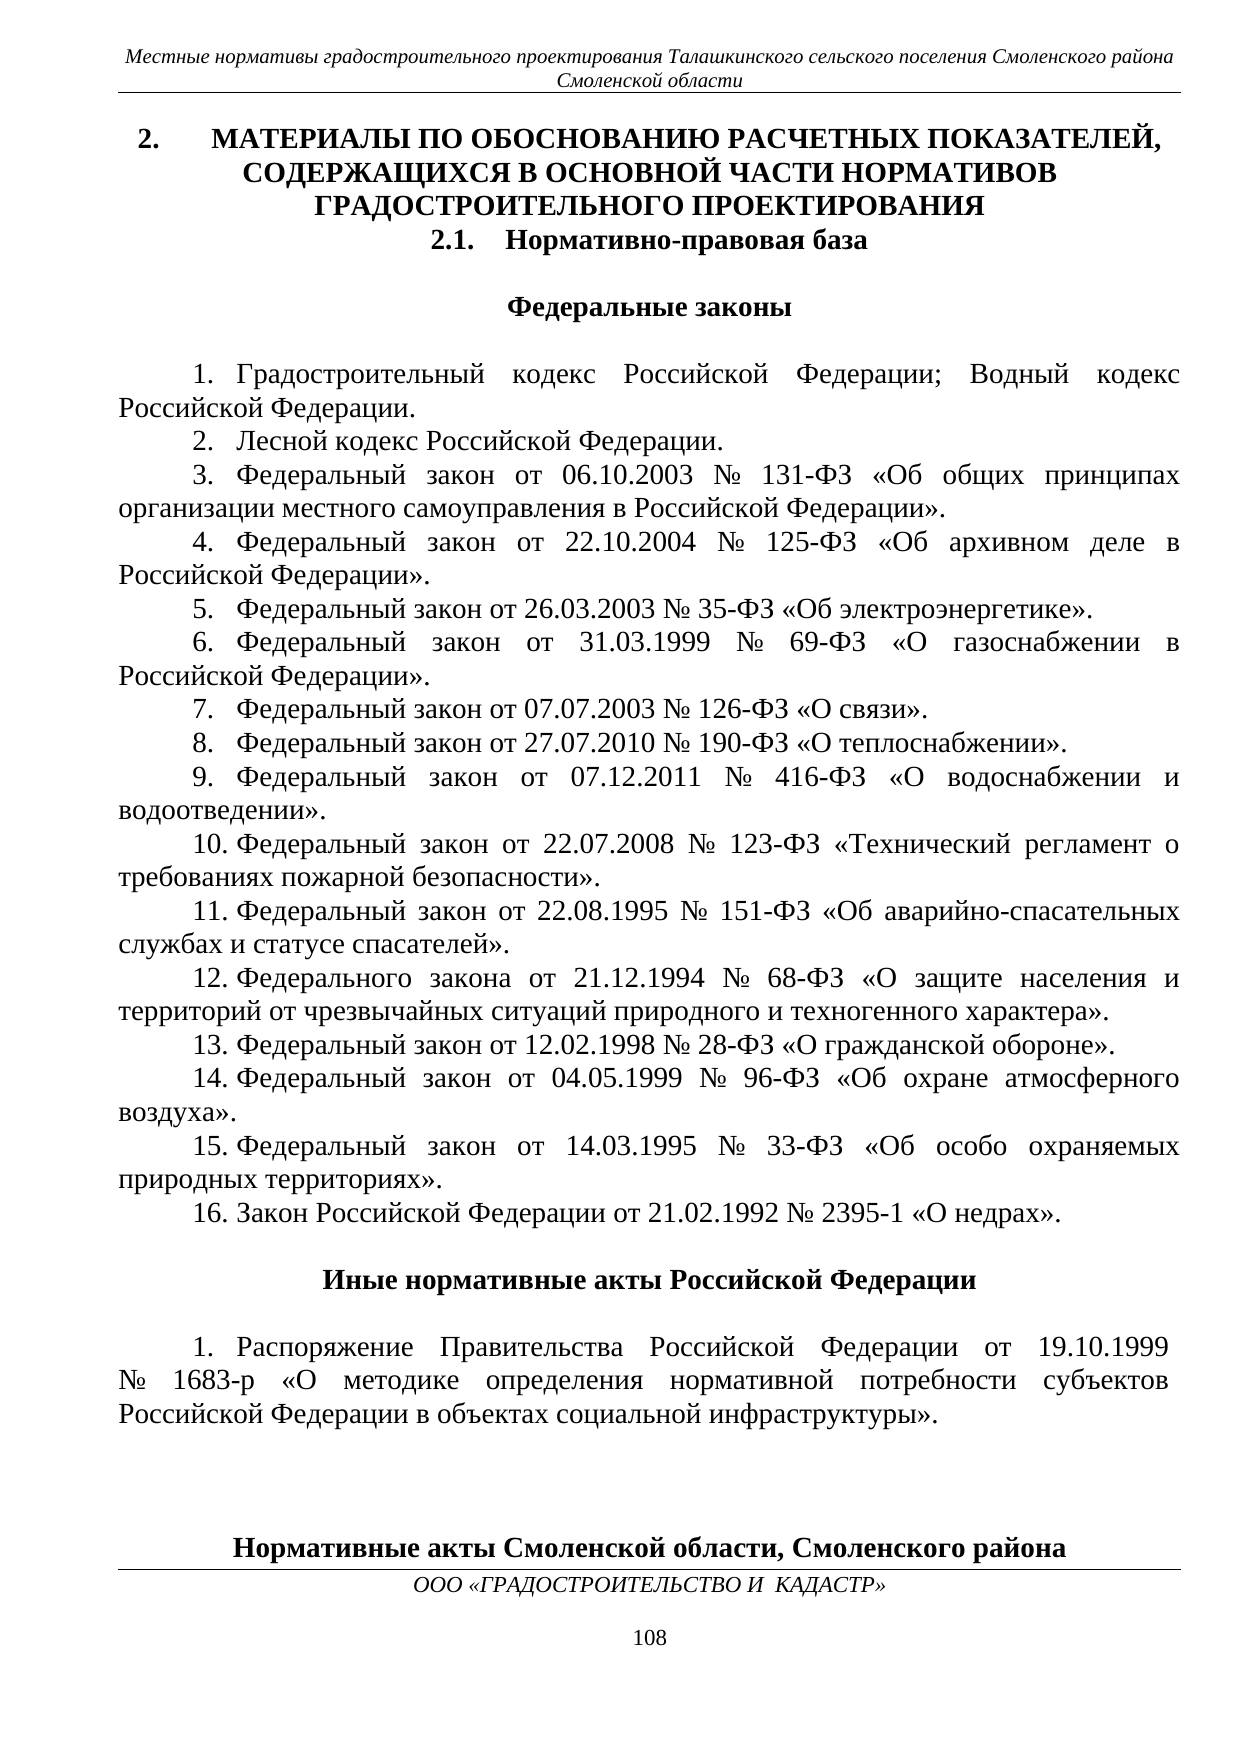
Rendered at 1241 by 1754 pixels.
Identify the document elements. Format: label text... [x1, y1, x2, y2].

list Федеральный закон от 31.03.1999 № 69-ФЗ «О газоснабжении в Российской Федерации». [118, 624, 1181, 692]
list Федеральный закон от 22.07.2008 № 123-ФЗ «Технический регламент о требованиях пожарной безопасности». [118, 826, 1181, 893]
list Федеральный закон от 04.05.1999 № 96-ФЗ «Об охране атмосферного воздуха». [118, 1061, 1181, 1128]
list Федерального закона от 21.12.1994 № 68-ФЗ «О защите населения и территорий от чрезвычайных ситуаций природного и техногенного характера». [118, 960, 1181, 1027]
list МАТЕРИАЛЫ ПО ОБОСНОВАНИЮ РАСЧЕТНЫХ ПОКАЗАТЕЛЕЙ, СОДЕРЖАЩИХСЯ В ОСНОВНОЙ ЧАСТИ НОРМАТИВОВ ГРАДОСТРОИТЕЛЬНОГО ПРОЕКТИРОВАНИЯ [118, 121, 1181, 222]
list Градостроительный кодекс Российской Федерации; Водный кодекс Российской Федерации. [118, 356, 1181, 423]
list Федеральный закон от 07.12.2011 № 416-ФЗ «О водоснабжении и водоотведении». [118, 759, 1181, 826]
list Федеральный закон от 27.07.2010 № 190-ФЗ «О теплоснабжении». [118, 725, 1181, 759]
list Распоряжение Правительства Российской Федерации от 19.10.1999 № 1683-р «О методике определения нормативной потребности субъектов Российской Федерации в объектах социальной инфраструктуры». [118, 1329, 1169, 1429]
list Лесной кодекс Российской Федерации. [118, 423, 1181, 457]
list Федеральный закон от 14.03.1995 № 33-ФЗ «Об особо охраняемых природных территориях». [118, 1128, 1181, 1195]
list Федеральный закон от 07.07.2003 № 126-ФЗ «О связи». [118, 692, 1181, 725]
list Закон Российской Федерации от 21.02.1992 № 2395-1 «О недрах». [118, 1195, 1181, 1228]
text Иные нормативные акты Российской Федерации [118, 1262, 1181, 1295]
list Федеральный закон от 22.10.2004 № 125-ФЗ «Об архивном деле в Российской Федерации». [118, 524, 1181, 591]
list Федеральный закон от 12.02.1998 № 28-ФЗ «О гражданской обороне». [118, 1027, 1181, 1061]
list Федеральный закон от 22.08.1995 № 151-ФЗ «Об аварийно-спасательных службах и статусе спасателей». [118, 893, 1181, 960]
text Федеральные законы [118, 289, 1181, 323]
list Федеральный закон от 06.10.2003 № 131-ФЗ «Об общих принципах организации местного самоуправления в Российской Федерации». [118, 457, 1181, 524]
text Нормативные акты Смоленской области, Смоленского района [118, 1530, 1181, 1564]
list Федеральный закон от 26.03.2003 № 35-ФЗ «Об электроэнергетике». [118, 591, 1181, 624]
list Нормативно-правовая база [117, 222, 1181, 256]
